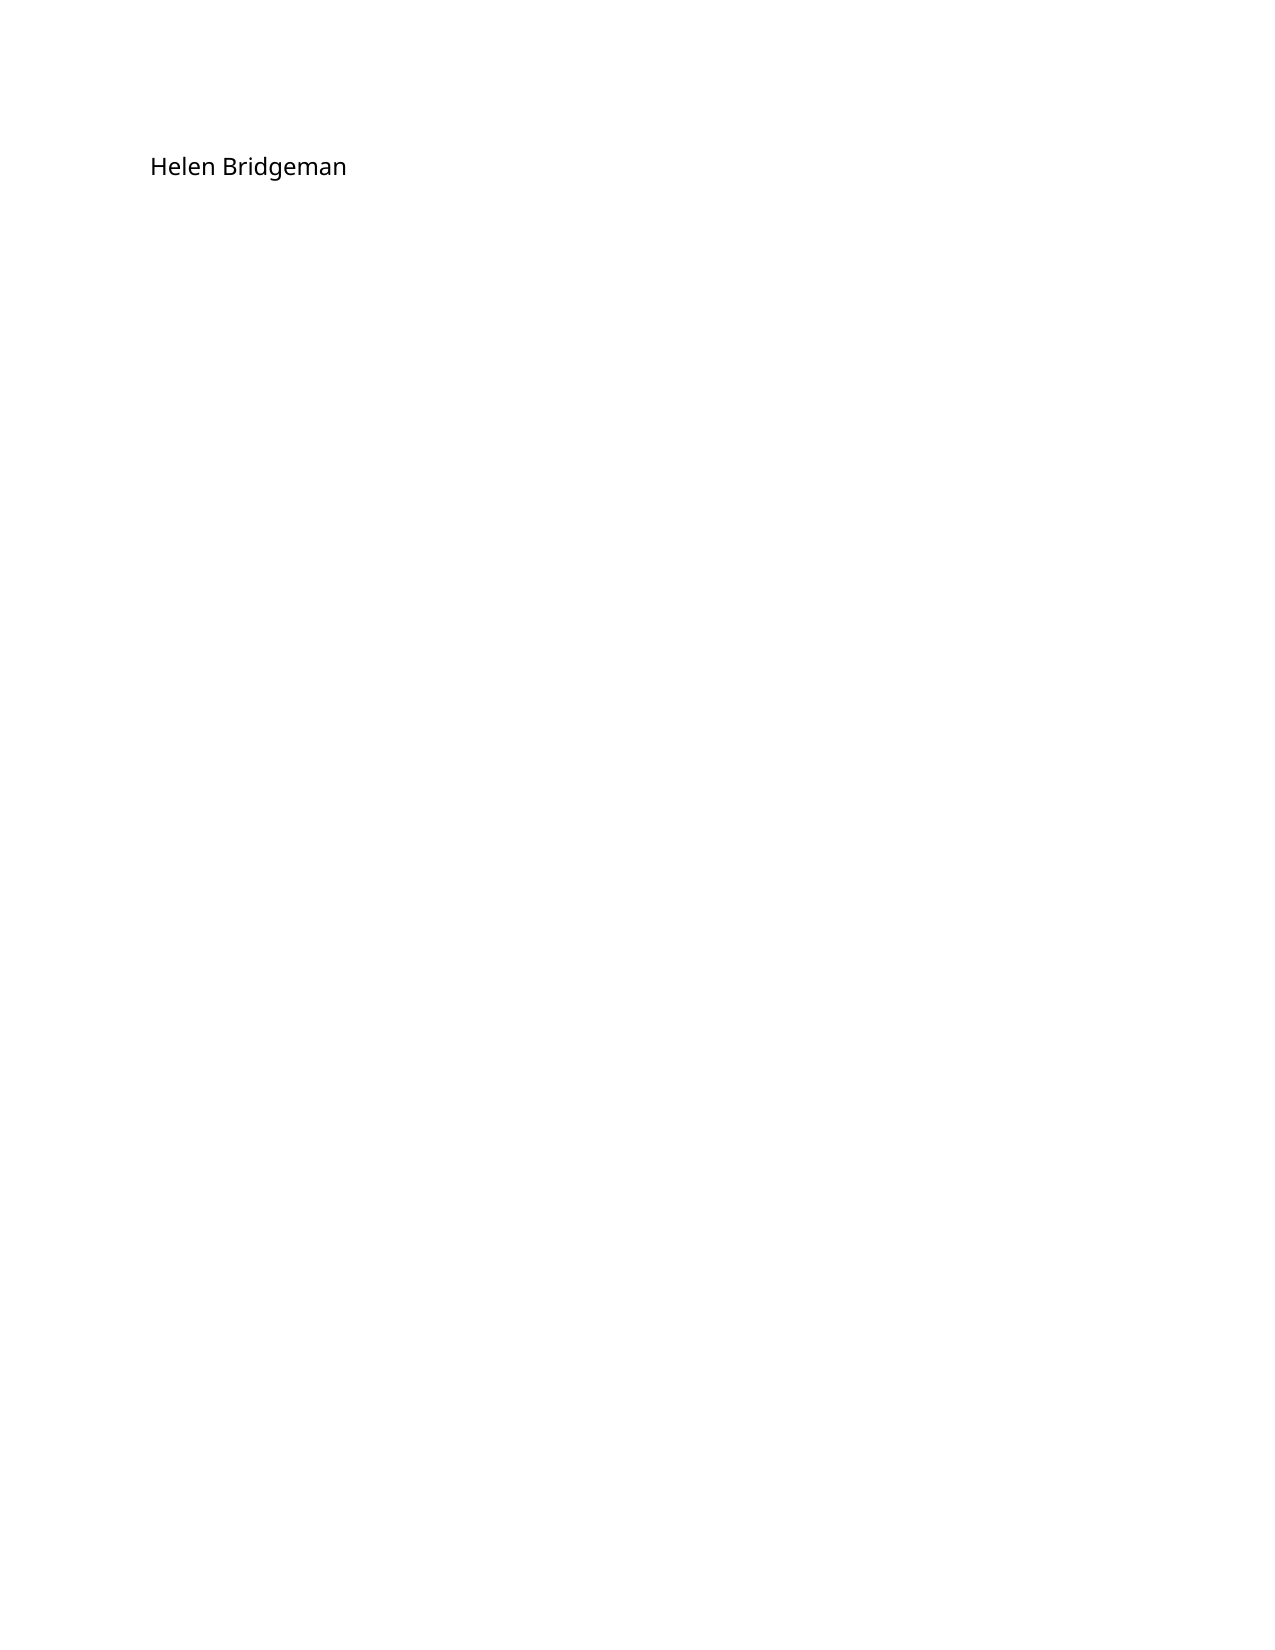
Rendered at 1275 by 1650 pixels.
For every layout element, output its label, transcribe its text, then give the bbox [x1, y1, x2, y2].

text Helen Bridgeman [150, 150, 1125, 183]
